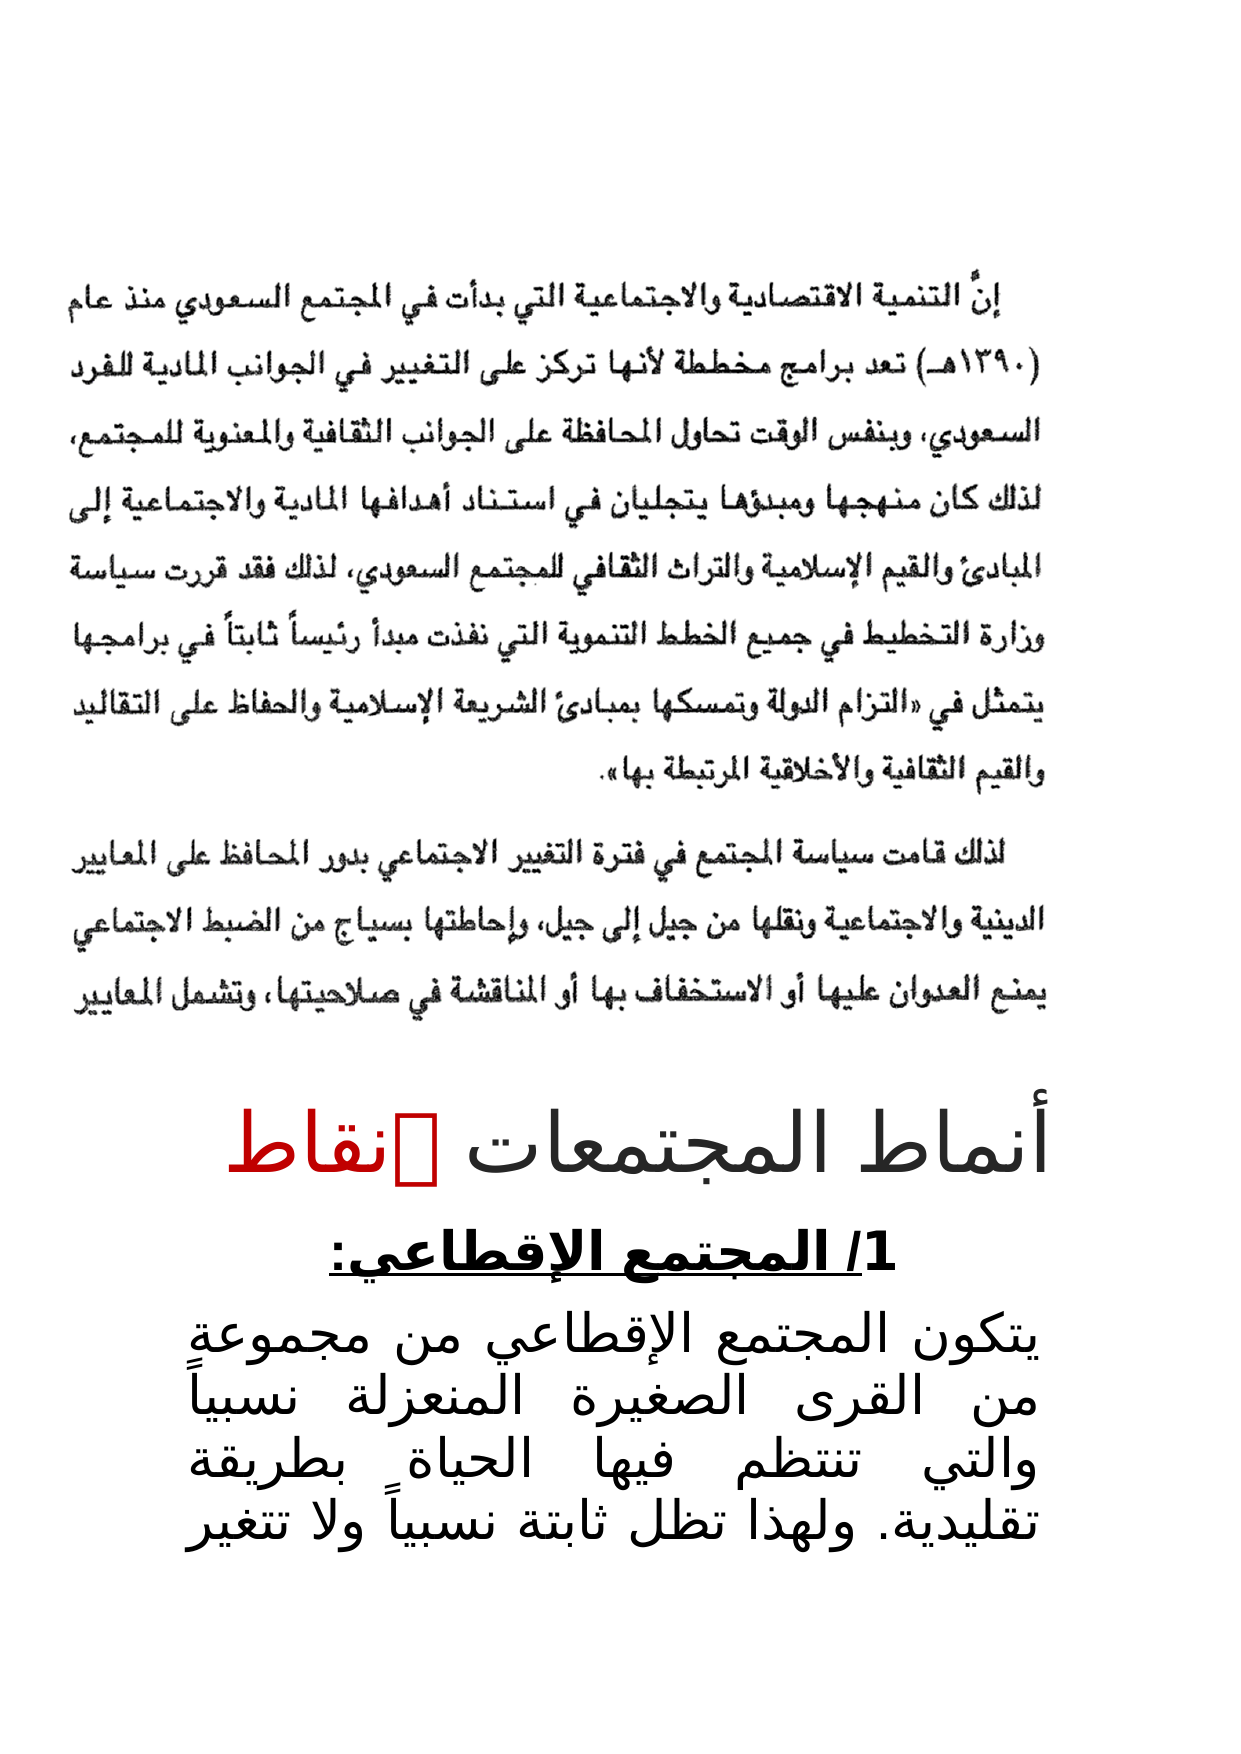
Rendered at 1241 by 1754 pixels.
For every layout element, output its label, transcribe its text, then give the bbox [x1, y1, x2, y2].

text أنماط المجتمعات نقاط [187, 1094, 1053, 1193]
text 1/ المجتمع الإقطاعي: [187, 1219, 1041, 1283]
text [187, 1302, 1041, 1551]
picture [53, 257, 1053, 1040]
